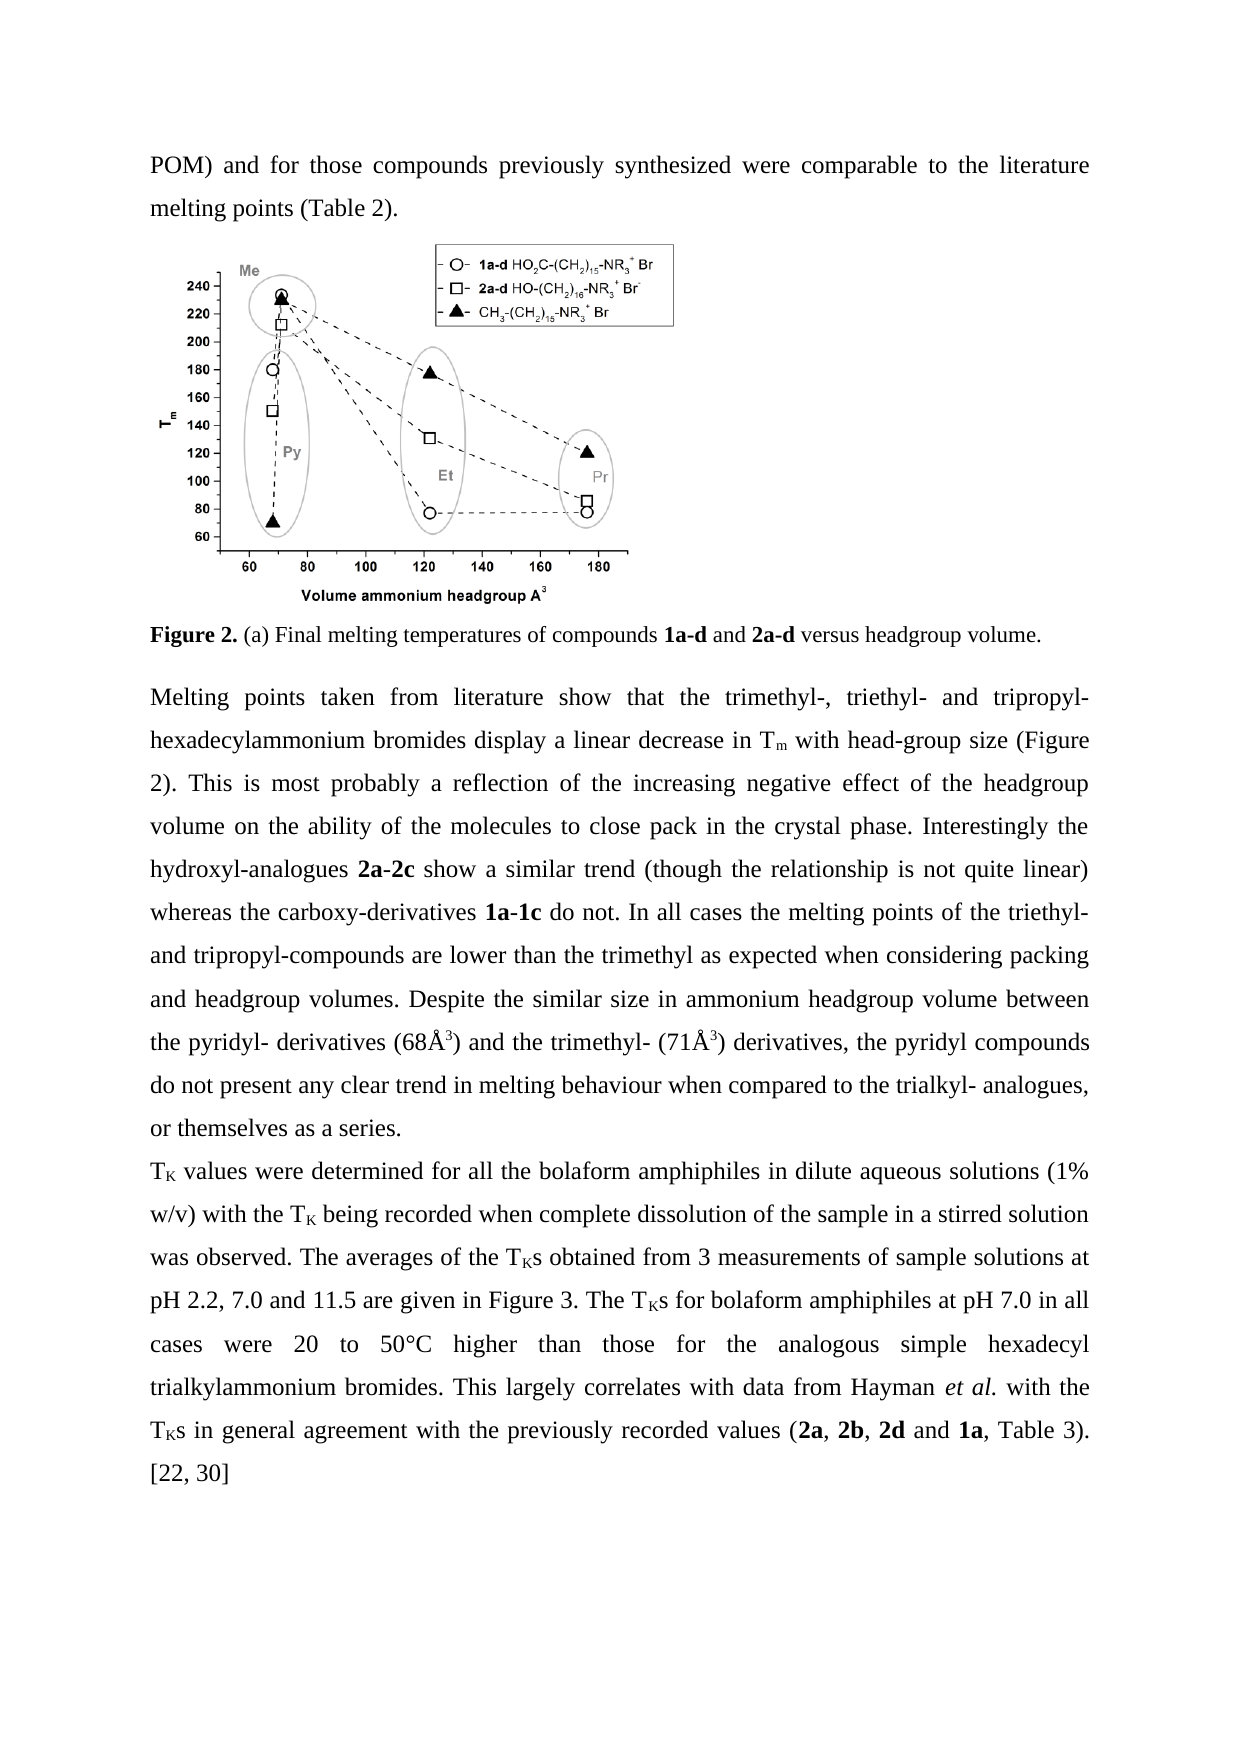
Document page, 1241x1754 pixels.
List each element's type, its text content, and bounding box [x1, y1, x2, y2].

picture [150, 236, 682, 607]
text TK values were determined for all the bolaform amphiphiles in dilute aqueous solutions (1% w/v) with the TK being recorded when complete dissolution of the sample in a stirred solution was observed. The averages of the TKs obtained from 3 measurements of sample solutions at pH 2.2, 7.0 and 11.5 are given in Figure 3. The TKs for bolaform amphiphiles at pH 7.0 in all cases were 20 to 50°C higher than those for the analogous simple hexadecyl trialkylammonium bromides. This largely correlates with data from Hayman et al. with the TKs in general agreement with the previously recorded values (2a, 2b, 2d and 1a, Table 3).[22, 30] [150, 1156, 1090, 1487]
text Melting points taken from literature show that the trimethyl-, triethyl- and tripropyl-hexadecylammonium bromides display a linear decrease in Tm with head-group size (Figure 2). This is most probably a reflection of the increasing negative effect of the headgroup volume on the ability of the molecules to close pack in the crystal phase. Interestingly the hydroxyl-analogues 2a-2c show a similar trend (though the relationship is not quite linear) whereas the carboxy-derivatives 1a-1c do not. In all cases the melting points of the triethyl- and tripropyl-compounds are lower than the trimethyl as expected when considering packing and headgroup volumes. Despite the similar size in ammonium headgroup volume between the pyridyl- derivatives (68Å3) and the trimethyl- (71Å3) derivatives, the pyridyl compounds do not present any clear trend in melting behaviour when compared to the trialkyl- analogues, or themselves as a series. [150, 682, 1090, 1142]
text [150, 150, 1090, 222]
text Figure 2. (a) Final melting temperatures of compounds 1a-d and 2a-d versus headgroup volume. [150, 621, 1090, 648]
